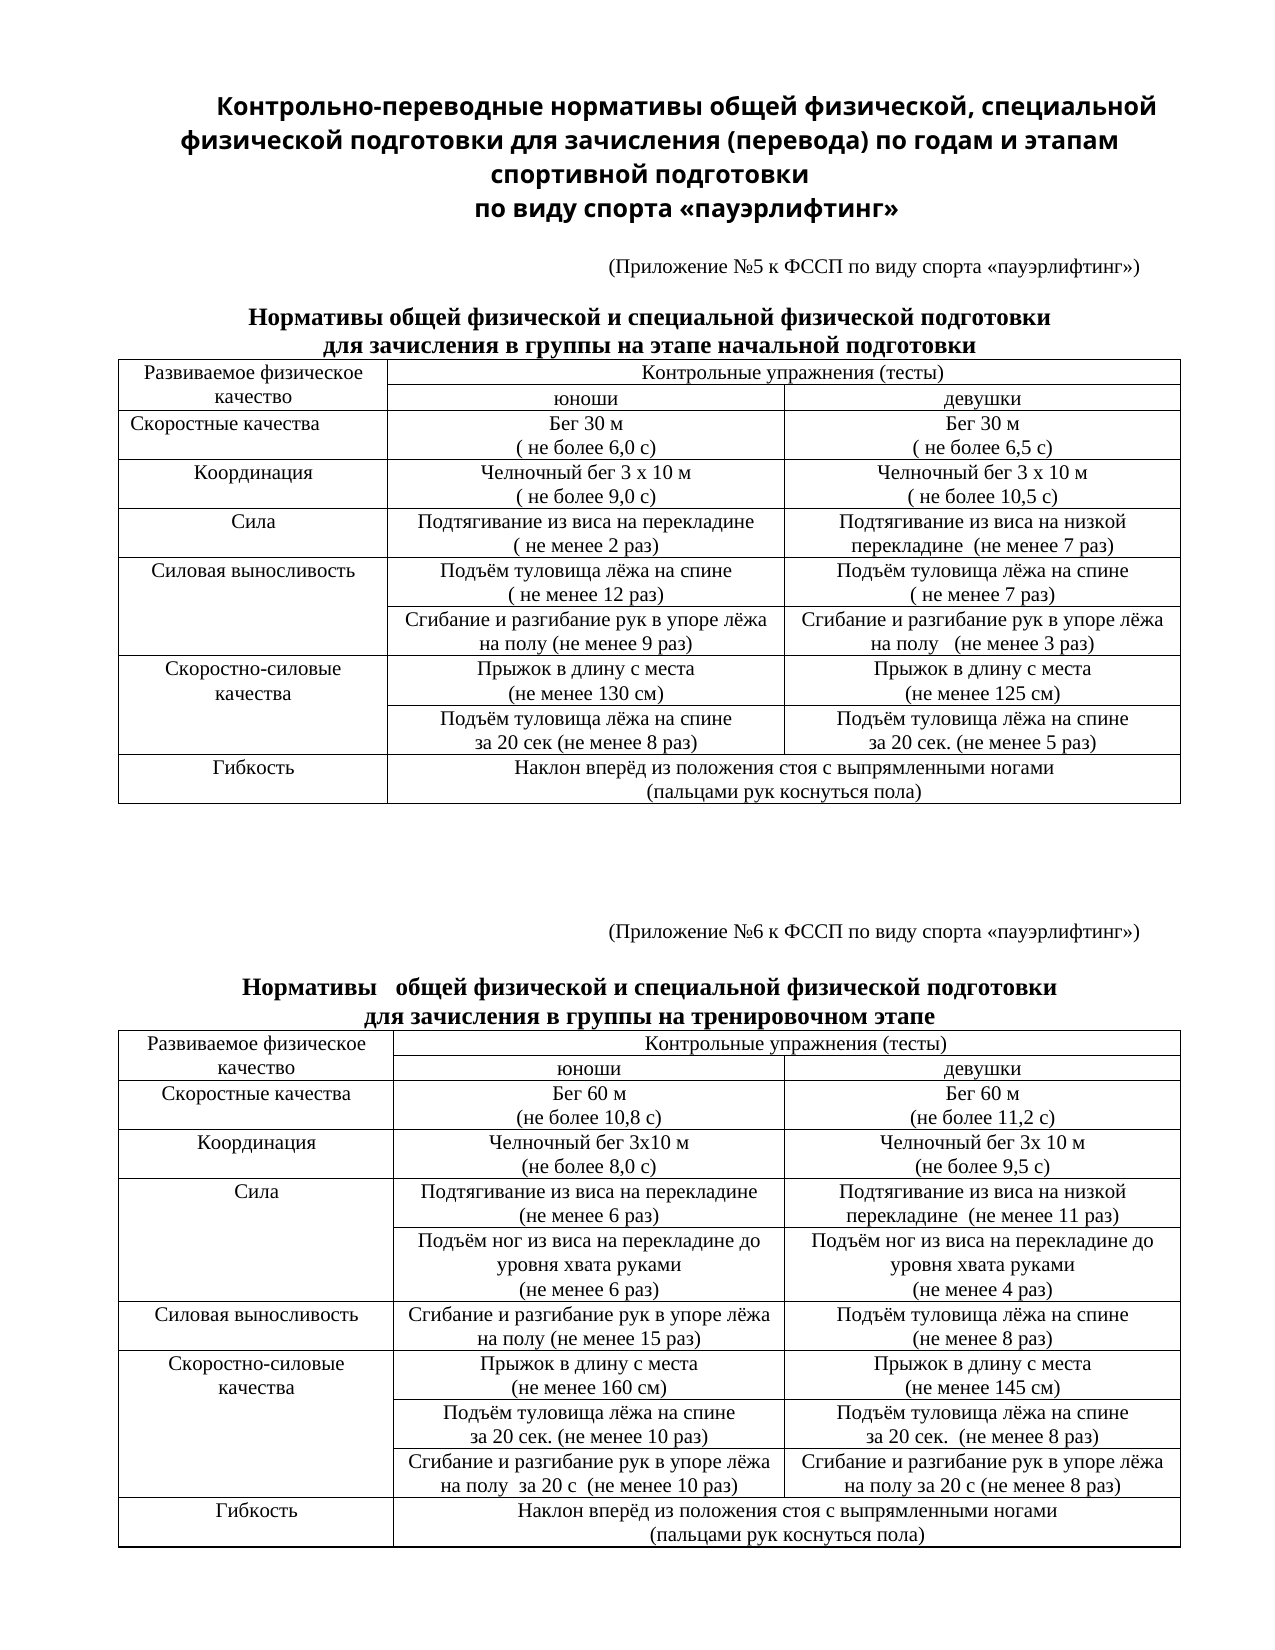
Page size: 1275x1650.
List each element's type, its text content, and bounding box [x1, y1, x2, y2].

table_cell Силовая выносливость [119, 558, 387, 655]
table_cell Подъём туловища лёжа на спине (не менее 8 раз) [785, 1302, 1180, 1350]
table_cell Силовая выносливость [119, 1302, 393, 1350]
table_cell Подтягивание из виса на перекладине (не менее 6 раз) [394, 1179, 784, 1227]
table_cell Гибкость [119, 1498, 393, 1546]
table_cell Координация [119, 460, 387, 508]
table_cell Наклон вперёд из положения стоя с выпрямленными ногами (пальцами рук коснуться пола) [388, 755, 1180, 803]
table_cell Подтягивание из виса на низкой перекладине (не менее 11 раз) [785, 1179, 1180, 1227]
table_cell юноши [394, 1056, 784, 1080]
table_cell Сгибание и разгибание рук в упоре лёжа на полу за 20 с (не менее 8 раз) [785, 1449, 1180, 1497]
table_header Контрольные упражнения (тесты) [394, 1031, 1180, 1055]
table_cell Челночный бег 3х 10 м (не более 9,5 с) [785, 1130, 1180, 1178]
table_cell Сила [119, 509, 387, 557]
table_cell юноши [388, 385, 784, 409]
table_cell Сгибание и разгибание рук в упоре лёжа на полу (не менее 3 раз) [785, 607, 1180, 655]
table_cell Подъём туловища лёжа на спине за 20 сек (не менее 8 раз) [388, 706, 784, 754]
table_header Развиваемое физическое качество [119, 1031, 393, 1080]
table_cell Подтягивание из виса на перекладине ( не менее 2 раз) [388, 509, 784, 557]
table_cell Скоростно-силовые качества [119, 1351, 393, 1497]
table_cell Подъём туловища лёжа на спине за 20 сек. (не менее 5 раз) [785, 706, 1180, 754]
table_cell Подъём туловища лёжа на спине ( не менее 12 раз) [388, 558, 784, 606]
table_cell Подъём туловища лёжа на спине за 20 сек. (не менее 10 раз) [394, 1400, 784, 1448]
table_cell девушки [785, 1056, 1180, 1080]
table_cell Прыжок в длину с места (не менее 125 см) [785, 656, 1180, 704]
table_cell Сгибание и разгибание рук в упоре лёжа на полу (не менее 15 раз) [394, 1302, 784, 1350]
table_cell Бег 30 м ( не более 6,0 с) [388, 411, 784, 459]
table_cell Подъём ног из виса на перекладине до уровня хвата руками (не менее 4 раз) [785, 1228, 1180, 1301]
table_cell Бег 60 м (не более 10,8 с) [394, 1081, 784, 1129]
text Нормативы общей физической и специальной физической подготовки для зачисления в группы на этапе начальной подготовки [118, 302, 1181, 359]
table_cell Челночный бег 3х10 м (не более 8,0 с) [394, 1130, 784, 1178]
table_cell Подтягивание из виса на низкой перекладине (не менее 7 раз) [785, 509, 1180, 557]
table_cell Прыжок в длину с места (не менее 145 см) [785, 1351, 1180, 1399]
text (Приложение №6 к ФССП по виду спорта «пауэрлифтинг») [156, 919, 1181, 943]
table_cell девушки [785, 385, 1180, 409]
table_cell Челночный бег 3 х 10 м ( не более 10,5 с) [785, 460, 1180, 508]
table_cell Бег 60 м (не более 11,2 с) [785, 1081, 1180, 1129]
table_cell Прыжок в длину с места (не менее 130 см) [388, 656, 784, 704]
table_cell Координация [119, 1130, 393, 1178]
table_header Развиваемое физическое качество [119, 360, 387, 409]
table_cell Сгибание и разгибание рук в упоре лёжа на полу за 20 с (не менее 10 раз) [394, 1449, 784, 1497]
table_cell Челночный бег 3 х 10 м ( не более 9,0 с) [388, 460, 784, 508]
text по виду спорта «пауэрлифтинг» [118, 191, 1181, 225]
table_cell Гибкость [119, 755, 387, 803]
table_header Контрольные упражнения (тесты) [388, 360, 1180, 384]
table_cell Скоростно-силовые качества [119, 656, 387, 754]
table_cell Прыжок в длину с места (не менее 160 см) [394, 1351, 784, 1399]
text (Приложение №5 к ФССП по виду спорта «пауэрлифтинг») [156, 254, 1181, 278]
table_cell Подъём туловища лёжа на спине за 20 сек. (не менее 8 раз) [785, 1400, 1180, 1448]
table_cell Сила [119, 1179, 393, 1301]
table_cell Сгибание и разгибание рук в упоре лёжа на полу (не менее 9 раз) [388, 607, 784, 655]
table_cell Подъём туловища лёжа на спине ( не менее 7 раз) [785, 558, 1180, 606]
text Контрольно-переводные нормативы общей физической, специальной физической подготовки для зачисления (перевода) по годам и этапам спортивной подготовки [118, 89, 1181, 191]
table_cell Скоростные качества [119, 1081, 393, 1129]
table_cell Подъём ног из виса на перекладине до уровня хвата руками (не менее 6 раз) [394, 1228, 784, 1301]
table_cell Бег 30 м ( не более 6,5 с) [785, 411, 1180, 459]
text Нормативы общей физической и специальной физической подготовки для зачисления в группы на тренировочном этапе [118, 972, 1181, 1029]
table_cell Наклон вперёд из положения стоя с выпрямленными ногами (пальцами рук коснуться пола) [394, 1498, 1180, 1546]
table_cell Скоростные качества [119, 411, 387, 459]
